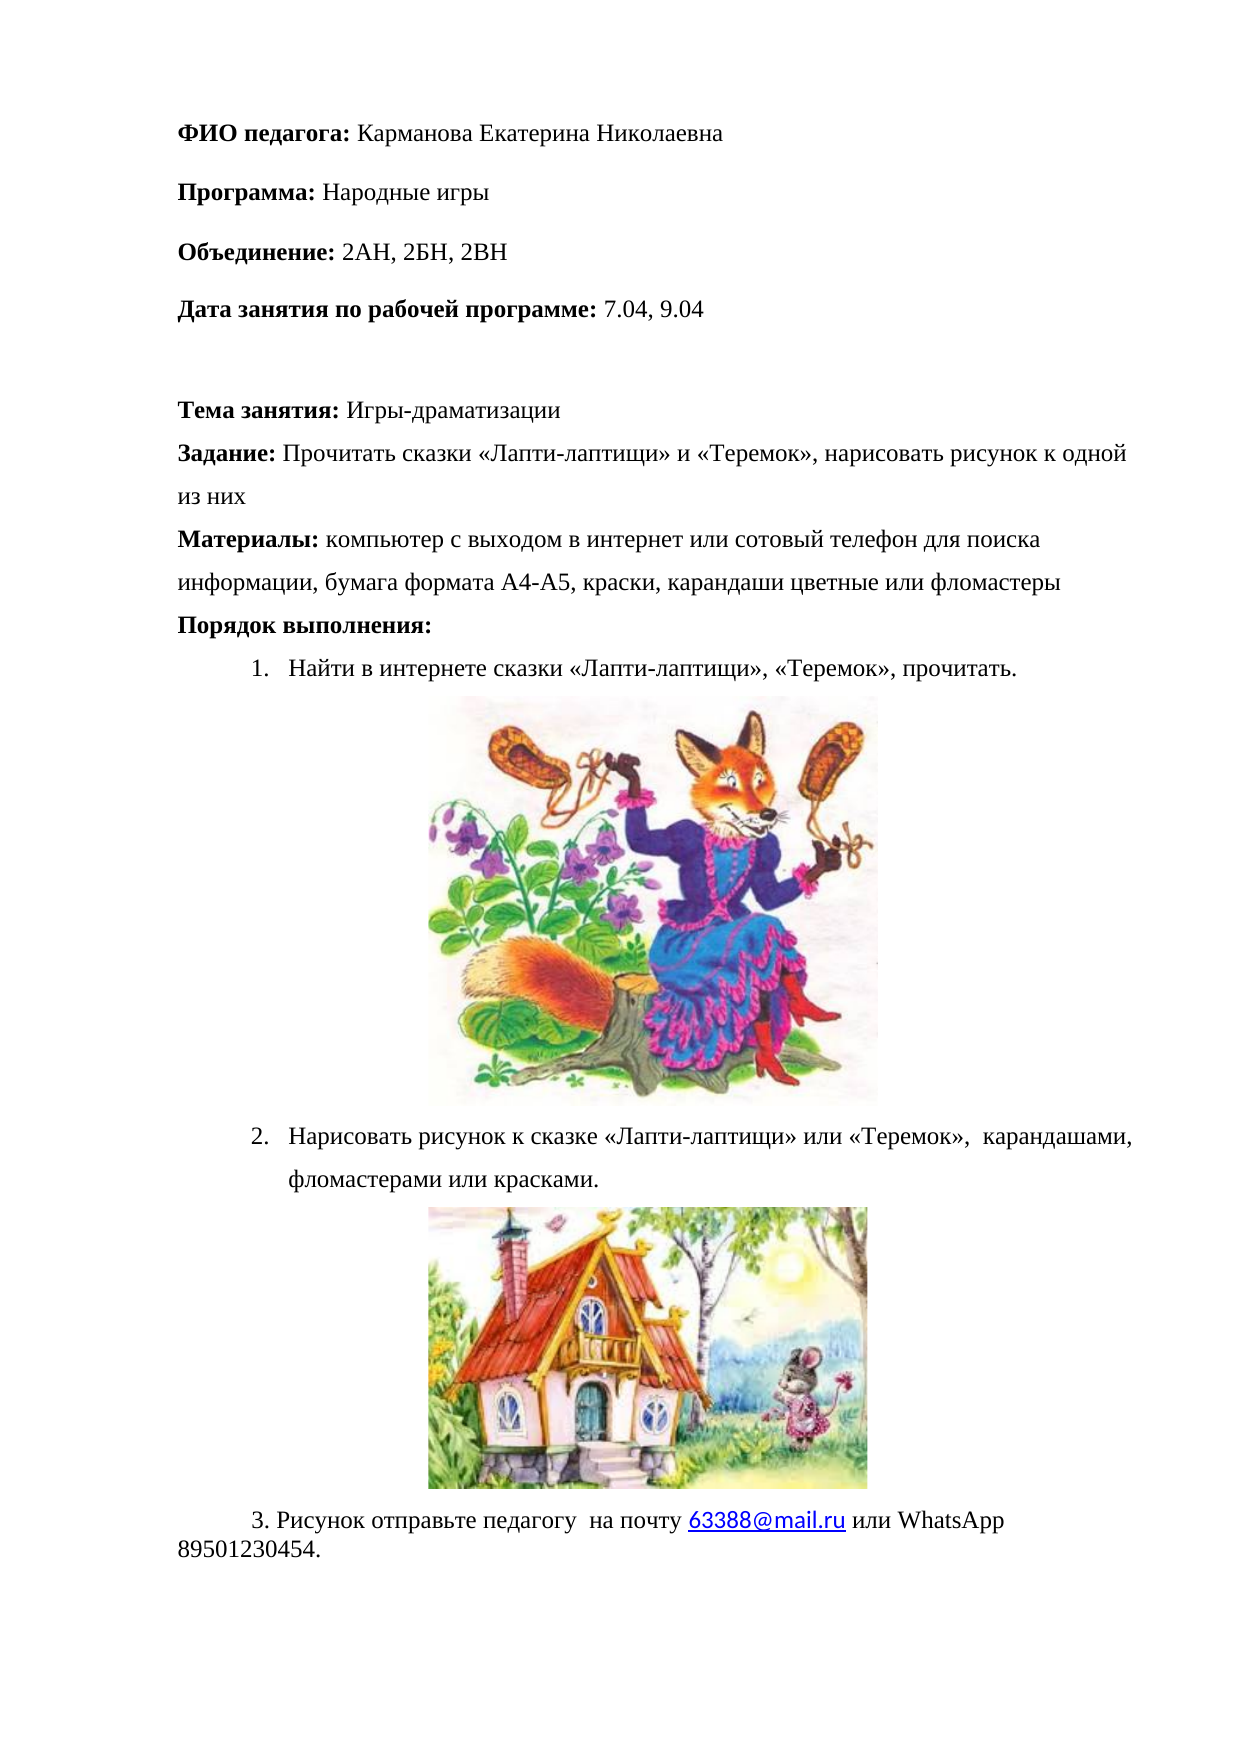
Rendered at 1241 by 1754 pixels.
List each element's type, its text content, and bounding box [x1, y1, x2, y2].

text Задание: Прочитать сказки «Лапти-лаптищи» и «Теремок», нарисовать рисунок к одной из них [177, 438, 1152, 510]
text Дата занятия по рабочей программе: 7.04, 9.04 [177, 294, 1152, 323]
list Нарисовать рисунок к сказке «Лапти-лаптищи» или «Теремок», карандашами, фломастерами или красками. [251, 1121, 1152, 1193]
text Тема занятия: Игры-драматизации [177, 395, 1152, 423]
text 3. Рисунок отправьте педагогу на почту 63388@mail.ru или WhatsApp 89501230454. [177, 1504, 1152, 1563]
text Порядок выполнения: [177, 610, 1152, 639]
text Программа: Народные игры [177, 147, 1152, 206]
text Материалы: компьютер с выходом в интернет или сотовый телефон для поиска информации, бумага формата А4-А5, краски, карандаши цветные или фломастеры [177, 524, 1152, 596]
text ФИО педагога: Карманова Екатерина Николаевна [177, 118, 1152, 147]
list Найти в интернете сказки «Лапти-лаптищи», «Теремок», прочитать. [251, 653, 1152, 682]
picture [428, 696, 878, 1106]
text Объединение: 2АН, 2БН, 2ВН [177, 237, 1152, 265]
